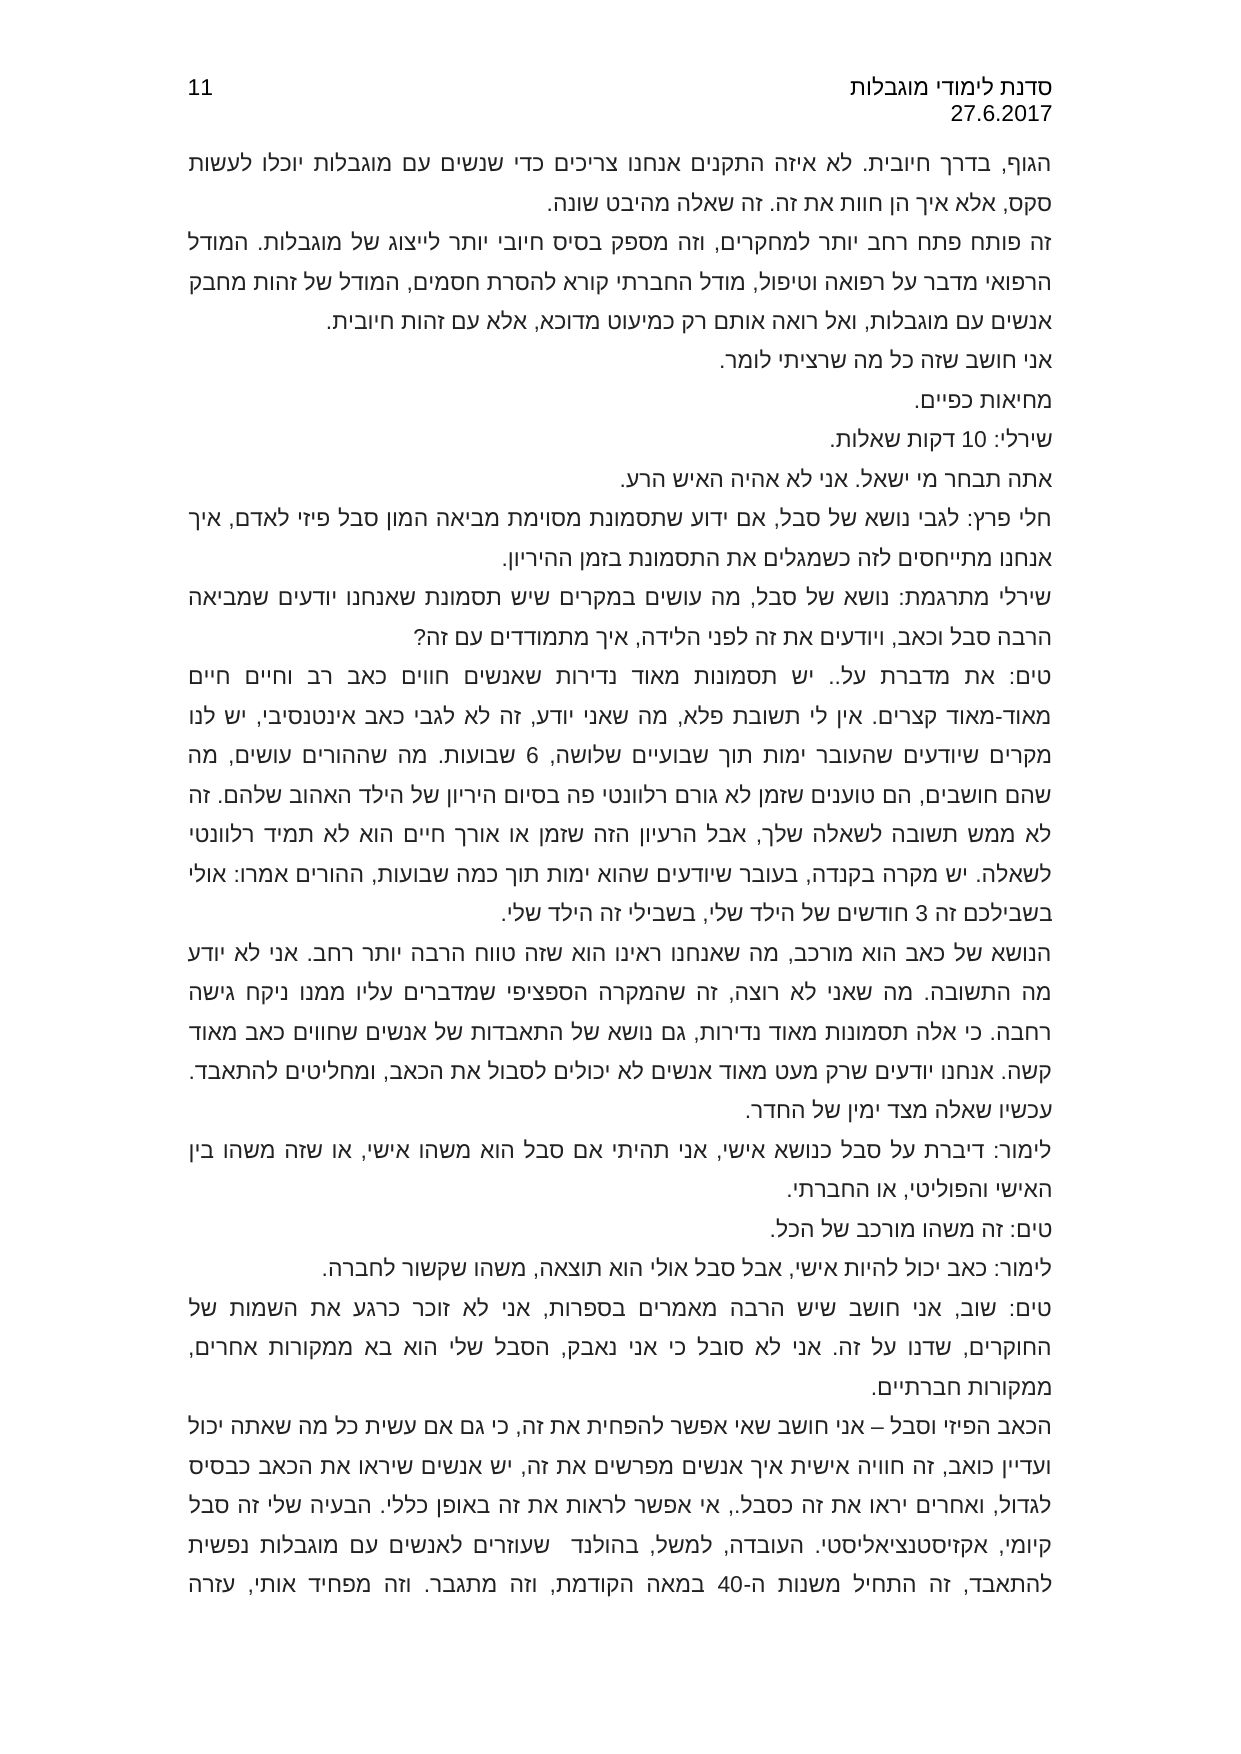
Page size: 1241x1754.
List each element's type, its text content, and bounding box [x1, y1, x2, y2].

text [187, 150, 1053, 216]
text אתה תבחר מי ישאל. אני לא אהיה האיש הרע. [187, 466, 1053, 492]
text אני חושב שזה כל מה שרציתי לומר. [187, 347, 1053, 374]
text שירלי: 10 דקות שאלות. [187, 426, 1053, 453]
text טים: את מדברת על.. יש תסמונות מאוד נדירות שאנשים חווים כאב רב וחיים חיים מאוד-מאוד קצרים. אין לי תשובת פלא, מה שאני יודע, זה לא לגבי כאב אינטנסיבי, יש לנו מקרים שיודעים שהעובר ימות תוך שבועיים שלושה, 6 שבועות. מה שההורים עושים, מה שהם חושבים, הם טוענים שזמן לא גורם רלוונטי פה בסיום היריון של הילד האהוב שלהם. זה לא ממש תשובה לשאלה שלך, אבל הרעיון הזה שזמן או אורך חיים הוא לא תמיד רלוונטי לשאלה. יש מקרה בקנדה, בעובר שיודעים שהוא ימות תוך כמה שבועות, ההורים אמרו: אולי בשבילכם זה 3 חודשים של הילד שלי, בשבילי זה הילד שלי. [187, 663, 1053, 926]
text הנושא של כאב הוא מורכב, מה שאנחנו ראינו הוא שזה טווח הרבה יותר רחב. אני לא יודע מה התשובה. מה שאני לא רוצה, זה שהמקרה הספציפי שמדברים עליו ממנו ניקח גישה רחבה. כי אלה תסמונות מאוד נדירות, גם נושא של התאבדות של אנשים שחווים כאב מאוד קשה. אנחנו יודעים שרק מעט מאוד אנשים לא יכולים לסבול את הכאב, ומחליטים להתאבד. עכשיו שאלה מצד ימין של החדר. [187, 939, 1053, 1124]
text טים: שוב, אני חושב שיש הרבה מאמרים בספרות, אני לא זוכר כרגע את השמות של החוקרים, שדנו על זה. אני לא סובל כי אני נאבק, הסבל שלי הוא בא ממקורות אחרים, ממקורות חברתיים. [187, 1295, 1053, 1400]
text זה פותח פתח רחב יותר למחקרים, וזה מספק בסיס חיובי יותר לייצוג של מוגבלות. המודל הרפואי מדבר על רפואה וטיפול, מודל החברתי קורא להסרת חסמים, המודל של זהות מחבק אנשים עם מוגבלות, ואל רואה אותם רק כמיעוט מדוכא, אלא עם זהות חיובית. [187, 229, 1053, 334]
text לימור: כאב יכול להיות אישי, אבל סבל אולי הוא תוצאה, משהו שקשור לחברה. [187, 1255, 1053, 1282]
text טים: זה משהו מורכב של הכל. [187, 1216, 1053, 1242]
text מחיאות כפיים. [187, 387, 1053, 413]
text חלי פרץ: לגבי נושא של סבל, אם ידוע שתסמונת מסוימת מביאה המון סבל פיזי לאדם, איך אנחנו מתייחסים לזה כשמגלים את התסמונת בזמן ההיריון. [187, 505, 1053, 571]
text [187, 1413, 1053, 1598]
text לימור: דיברת על סבל כנושא אישי, אני תהיתי אם סבל הוא משהו אישי, או שזה משהו בין האישי והפוליטי, או החברתי. [187, 1137, 1053, 1203]
text שירלי מתרגמת: נושא של סבל, מה עושים במקרים שיש תסמונת שאנחנו יודעים שמביאה הרבה סבל וכאב, ויודעים את זה לפני הלידה, איך מתמודדים עם זה? [187, 584, 1053, 650]
